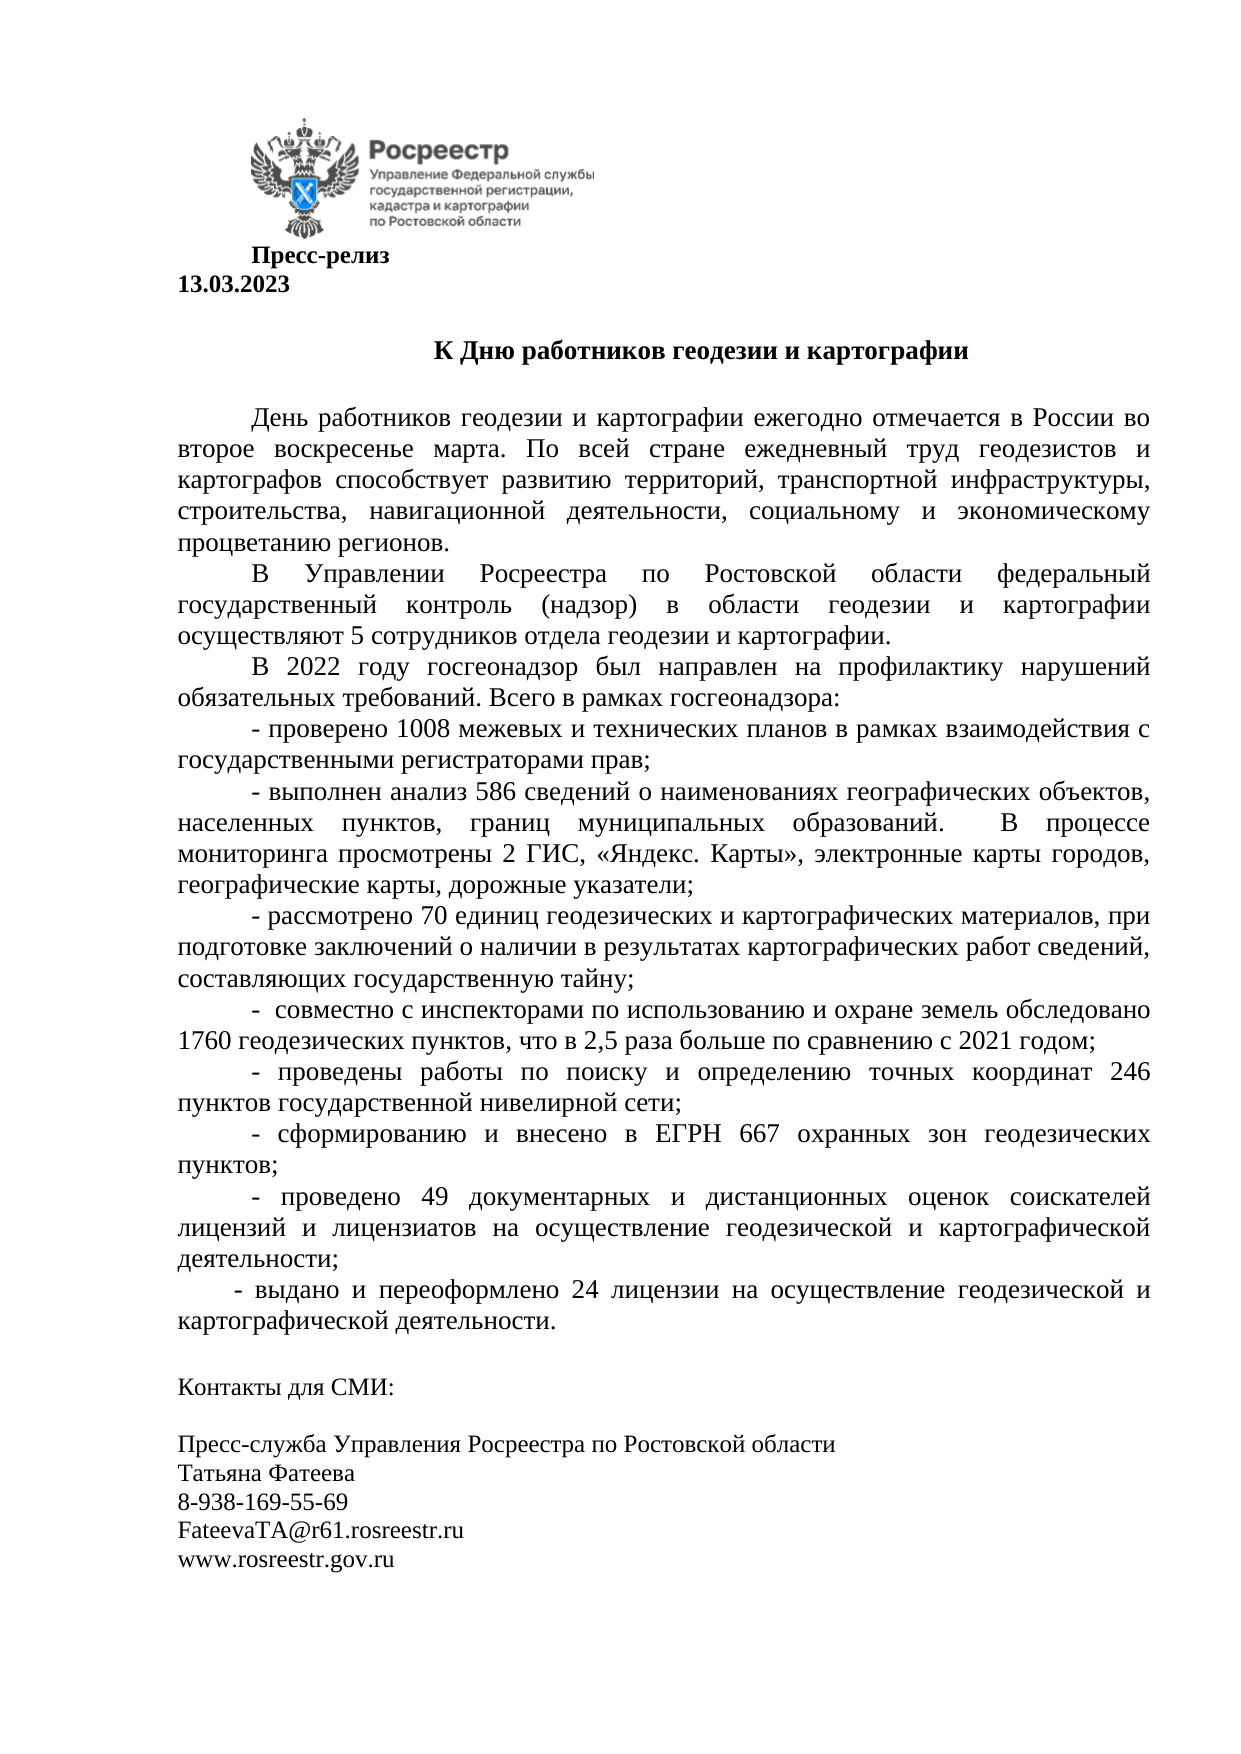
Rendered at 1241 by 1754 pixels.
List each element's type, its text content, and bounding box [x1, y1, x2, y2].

text День работников геодезии и картографии ежегодно отмечается в России во второе воскресенье марта. По всей стране ежедневный труд геодезистов и картографов способствует развитию территорий, транспортной инфраструктуры, строительства, навигационной деятельности, социальному и экономическому процветанию регионов. [177, 401, 1152, 557]
text Контакты для СМИ: [177, 1372, 1152, 1400]
text Пресс-служба Управления Росреестра по Ростовской области [177, 1429, 1152, 1458]
text - проверено 1008 межевых и технических планов в рамках взаимодействия с государственными регистраторами прав; [177, 712, 1152, 775]
picture [251, 118, 594, 239]
text В Управлении Росреестра по Ростовской области федеральный государственный контроль (надзор) в области геодезии и картографии осуществляют 5 сотрудников отдела геодезии и картографии. [177, 557, 1152, 650]
text Пресс-релиз 13.03.2023 [177, 240, 1152, 298]
text - проведены работы по поиску и определению точных координат 246 пунктов государственной нивелирной сети; [177, 1055, 1152, 1117]
text 8-938-169-55-69 [177, 1487, 1152, 1515]
text - проведено 49 документарных и дистанционных оценок соискателей лицензий и лицензиатов на осуществление геодезической и картографической деятельности; [177, 1180, 1152, 1273]
text - сформированию и внесено в ЕГРН 667 охранных зон геодезических пунктов; [177, 1117, 1152, 1180]
text - выполнен анализ 586 сведений о наименованиях географических объектов, населенных пунктов, границ муниципальных образований. В процессе мониторинга просмотрены 2 ГИС, «Яндекс. Карты», электронные карты городов, географические карты, дорожные указатели; [177, 775, 1152, 899]
text В 2022 году госгеонадзор был направлен на профилактику нарушений обязательных требований. Всего в рамках госгеонадзора: [177, 650, 1152, 712]
text Татьяна Фатеева [177, 1458, 1152, 1487]
text К Дню работников геодезии и картографии [177, 334, 1152, 365]
text - выдано и переоформлено 24 лицензии на осуществление геодезической и картографической деятельности. [177, 1273, 1152, 1335]
text www.rosreestr.gov.ru [177, 1544, 1152, 1573]
text - рассмотрено 70 единиц геодезических и картографических материалов, при подготовке заключений о наличии в результатах картографических работ сведений, составляющих государственную тайну; [177, 899, 1152, 993]
text - совместно с инспекторами по использованию и охране земель обследовано 1760 геодезических пунктов, что в 2,5 раза больше по сравнению с 2021 годом; [177, 993, 1152, 1055]
text FateevaTA@r61.rosreestr.ru [177, 1515, 1152, 1544]
